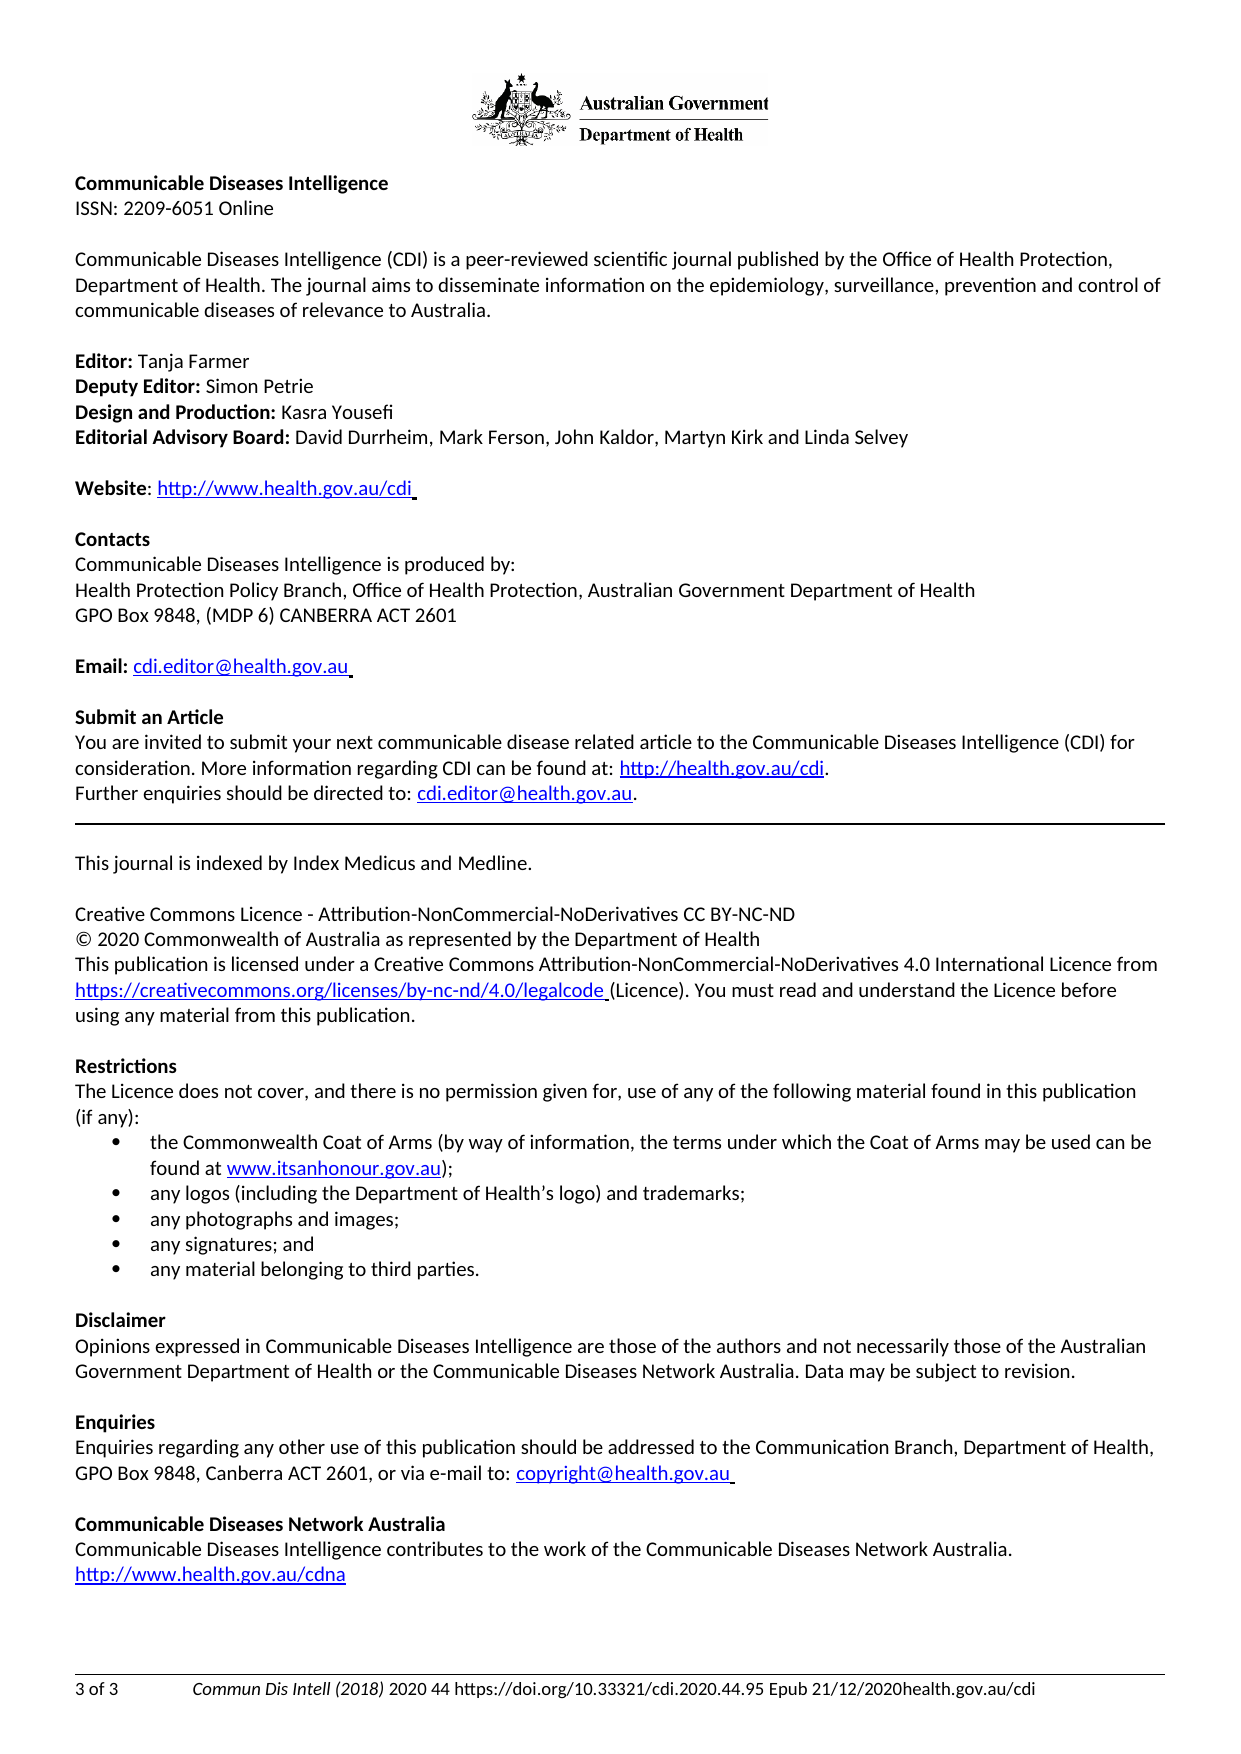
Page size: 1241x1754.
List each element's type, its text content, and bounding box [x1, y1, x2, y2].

list any logos (including the Department of Health’s logo) and trademarks; [112, 1180, 1165, 1206]
text Editorial Advisory Board: David Durrheim, Mark Ferson, John Kaldor, Martyn Kirk and Linda Selvey [75, 424, 1165, 450]
text Contacts Communicable Diseases Intelligence is produced by: Health Protection Policy Branch, Office of Health Protection, Australian Government Department of Health GPO Box 9848, (MDP 6) CANBERRA ACT 2601 [75, 526, 1165, 628]
text This journal is indexed by Index Medicus and Medline. [75, 850, 1165, 875]
text ISSN: 2209-6051 Online [75, 196, 1165, 221]
text Communicable Diseases Intelligence (CDI) is a peer-reviewed scientific journal published by the Office of Health Protection, Department of Health. The journal aims to disseminate information on the epidemiology, surveillance, prevention and control of communicable diseases of relevance to Australia. [75, 246, 1165, 323]
text Creative Commons Licence - Attribution-NonCommercial-NoDerivatives CC BY-NC-ND [75, 901, 1165, 926]
picture [472, 73, 769, 146]
text Communicable Diseases Intelligence [75, 170, 1165, 196]
list any photographs and images; [112, 1206, 1165, 1231]
list the Commonwealth Coat of Arms (by way of information, the terms under which the Coat of Arms may be used can be found at www.itsanhonour.gov.au); [112, 1129, 1165, 1180]
text Deputy Editor: Simon Petrie [75, 373, 1165, 399]
text Submit an Article You are invited to submit your next communicable disease related article to the Communicable Diseases Intelligence (CDI) for consideration. More information regarding CDI can be found at: http://health.gov.au/cdi. [75, 704, 1165, 780]
text © 2020 Commonwealth of Australia as represented by the Department of Health [75, 926, 1165, 952]
text Website: http://www.health.gov.au/cdi [75, 475, 1165, 501]
text Email: cdi.editor@health.gov.au [75, 653, 1165, 678]
text Enquiries Enquiries regarding any other use of this publication should be addressed to the Communication Branch, Department of Health, GPO Box 9848, Canberra ACT 2601, or via e-mail to: copyright@health.gov.au [75, 1409, 1165, 1485]
text Editor: Tanja Farmer [75, 348, 1165, 373]
text This publication is licensed under a Creative Commons Attribution-NonCommercial-NoDerivatives 4.0 International Licence from https://creativecommons.org/licenses/by-nc-nd/4.0/legalcode (Licence). You must read and understand the Licence before using any material from this publication. [75, 952, 1165, 1028]
text Further enquiries should be directed to: cdi.editor@health.gov.au. [75, 780, 1165, 806]
list any signatures; and [112, 1231, 1165, 1257]
text Restrictions The Licence does not cover, and there is no permission given for, use of any of the following material found in this publication (if any): [75, 1053, 1165, 1129]
text Disclaimer Opinions expressed in Communicable Diseases Intelligence are those of the authors and not necessarily those of the Australian Government Department of Health or the Communicable Diseases Network Australia. Data may be subject to revision. [75, 1307, 1165, 1384]
text Design and Production: Kasra Yousefi [75, 399, 1165, 424]
list any material belonging to third parties. [112, 1257, 1165, 1282]
text Communicable Diseases Network Australia Communicable Diseases Intelligence contributes to the work of the Communicable Diseases Network Australia. http://www.health.gov.au/cdna [75, 1511, 1165, 1587]
